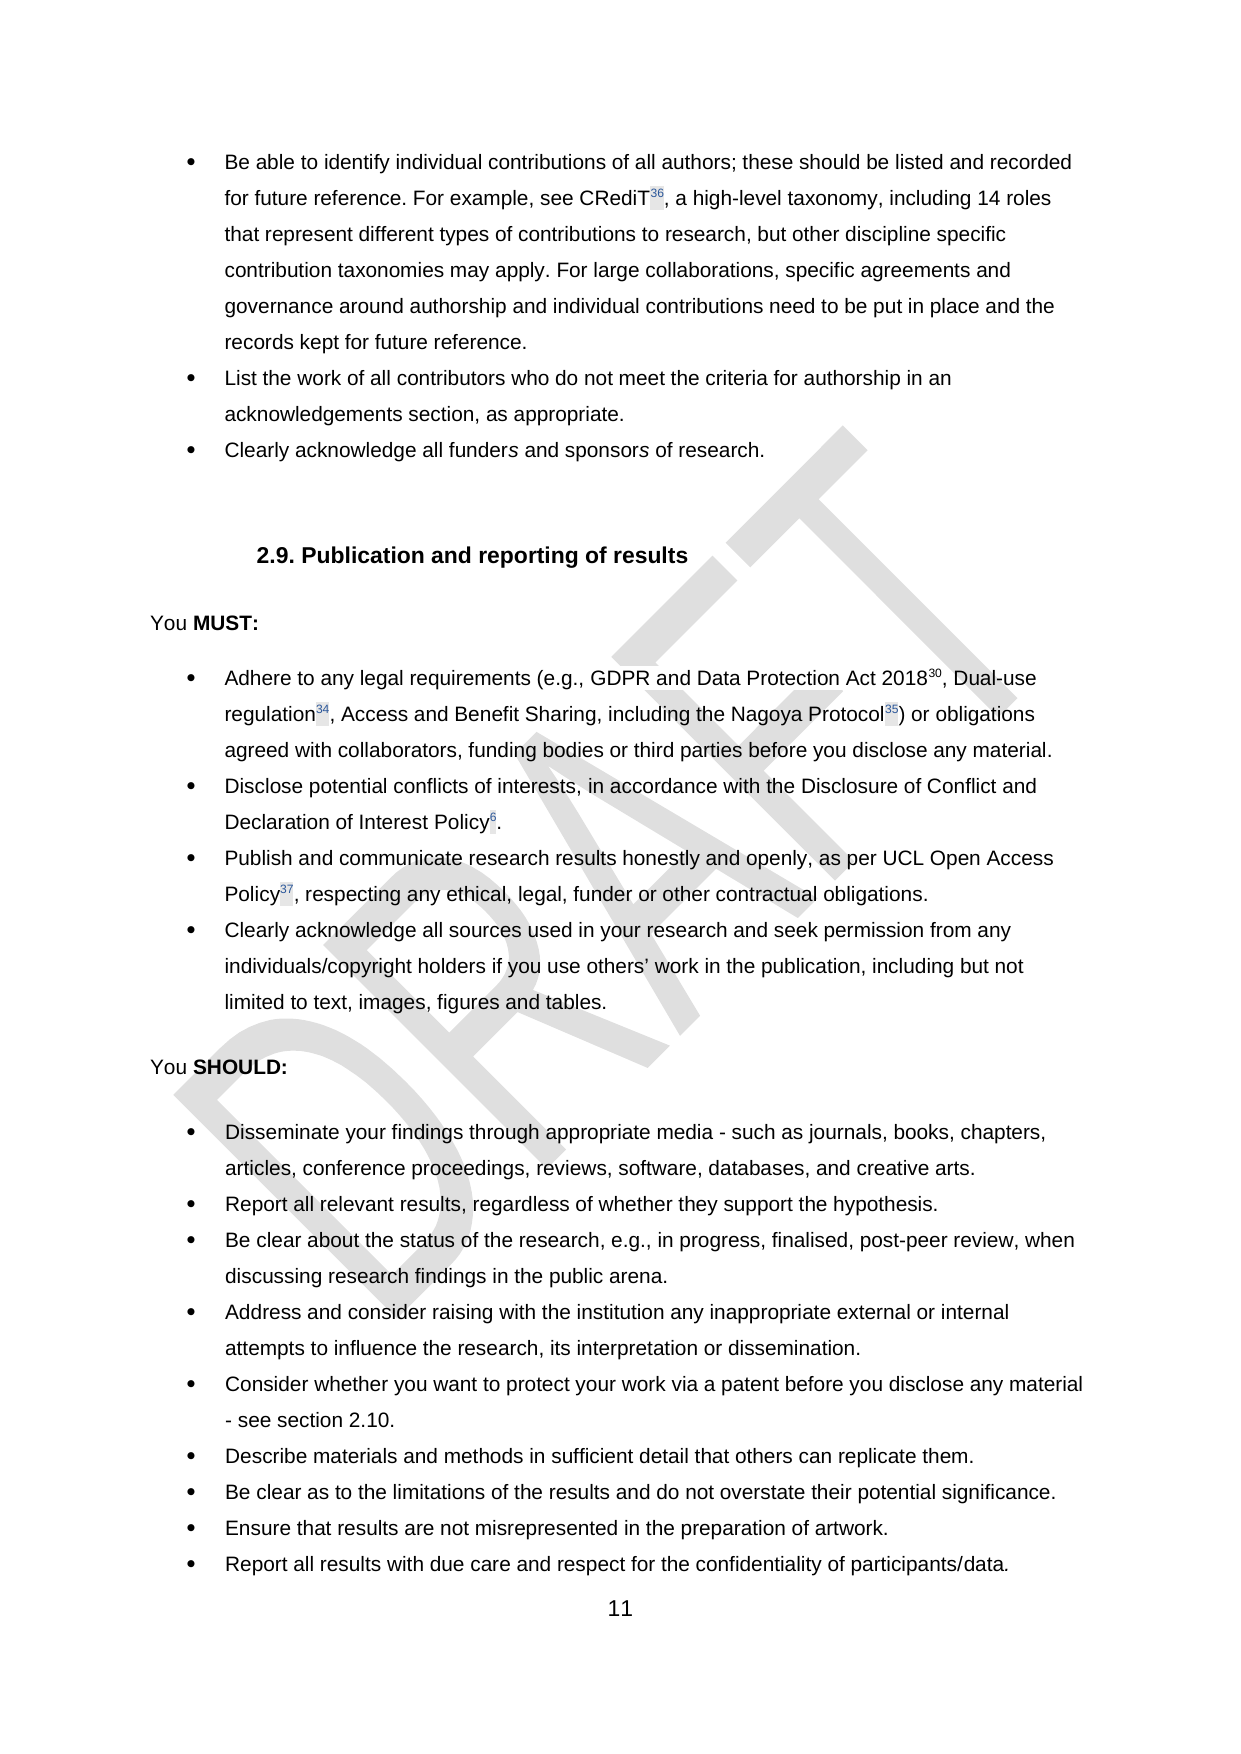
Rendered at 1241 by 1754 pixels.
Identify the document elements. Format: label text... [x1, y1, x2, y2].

list Consider whether you want to protect your work via a patent before you disclose any material - see section 2.10. [187, 1372, 1090, 1432]
list Adhere to any legal requirements (e.g., GDPR and Data Protection Act 201830, Dual-use regulation34, Access and Benefit Sharing, including the Nagoya Protocol35) or obligations agreed with collaborators, funding bodies or third parties before you disclose any material. [187, 666, 1090, 762]
list Report all results with due care and respect for the confidentiality of participants/data. [187, 1552, 1090, 1576]
list Be clear about the status of the research, e.g., in progress, finalised, post-peer review, when discussing research findings in the public arena. [187, 1228, 1090, 1288]
list Be clear as to the limitations of the results and do not overstate their potential significance. [187, 1480, 1090, 1504]
text You SHOULD: [150, 1055, 1090, 1079]
list Disclose potential conflicts of interests, in accordance with the Disclosure of Conflict and Declaration of Interest Policy6. [187, 774, 1090, 834]
list Clearly acknowledge all sources used in your research and seek permission from any individuals/copyright holders if you use others’ work in the publication, including but not limited to text, images, figures and tables. [187, 918, 1090, 1014]
text You MUST: [150, 611, 1090, 635]
list List the work of all contributors who do not meet the criteria for authorship in an acknowledgements section, as appropriate. [187, 366, 1090, 426]
list Be able to identify individual contributions of all authors; these should be listed and recorded for future reference. For example, see CRediT36, a high-level taxonomy, including 14 roles that represent different types of contributions to research, but other discipline specific contribution taxonomies may apply. For large collaborations, specific agreements and governance around authorship and individual contributions need to be put in place and the records kept for future reference. [187, 150, 1090, 354]
subtitle Publication and reporting of results [256, 542, 1090, 569]
list Address and consider raising with the institution any inappropriate external or internal attempts to influence the research, its interpretation or dissemination. [187, 1300, 1090, 1360]
list Clearly acknowledge all funders and sponsors of research. [187, 438, 1090, 462]
list Ensure that results are not misrepresented in the preparation of artwork. [187, 1516, 1090, 1540]
list Disseminate your findings through appropriate media - such as journals, books, chapters, articles, conference proceedings, reviews, software, databases, and creative arts. [187, 1120, 1090, 1180]
list Describe materials and methods in sufficient detail that others can replicate them. [187, 1444, 1090, 1468]
list Publish and communicate research results honestly and openly, as per UCL Open Access Policy37, respecting any ethical, legal, funder or other contractual obligations. [187, 846, 1090, 906]
list Report all relevant results, regardless of whether they support the hypothesis. [187, 1192, 1090, 1216]
